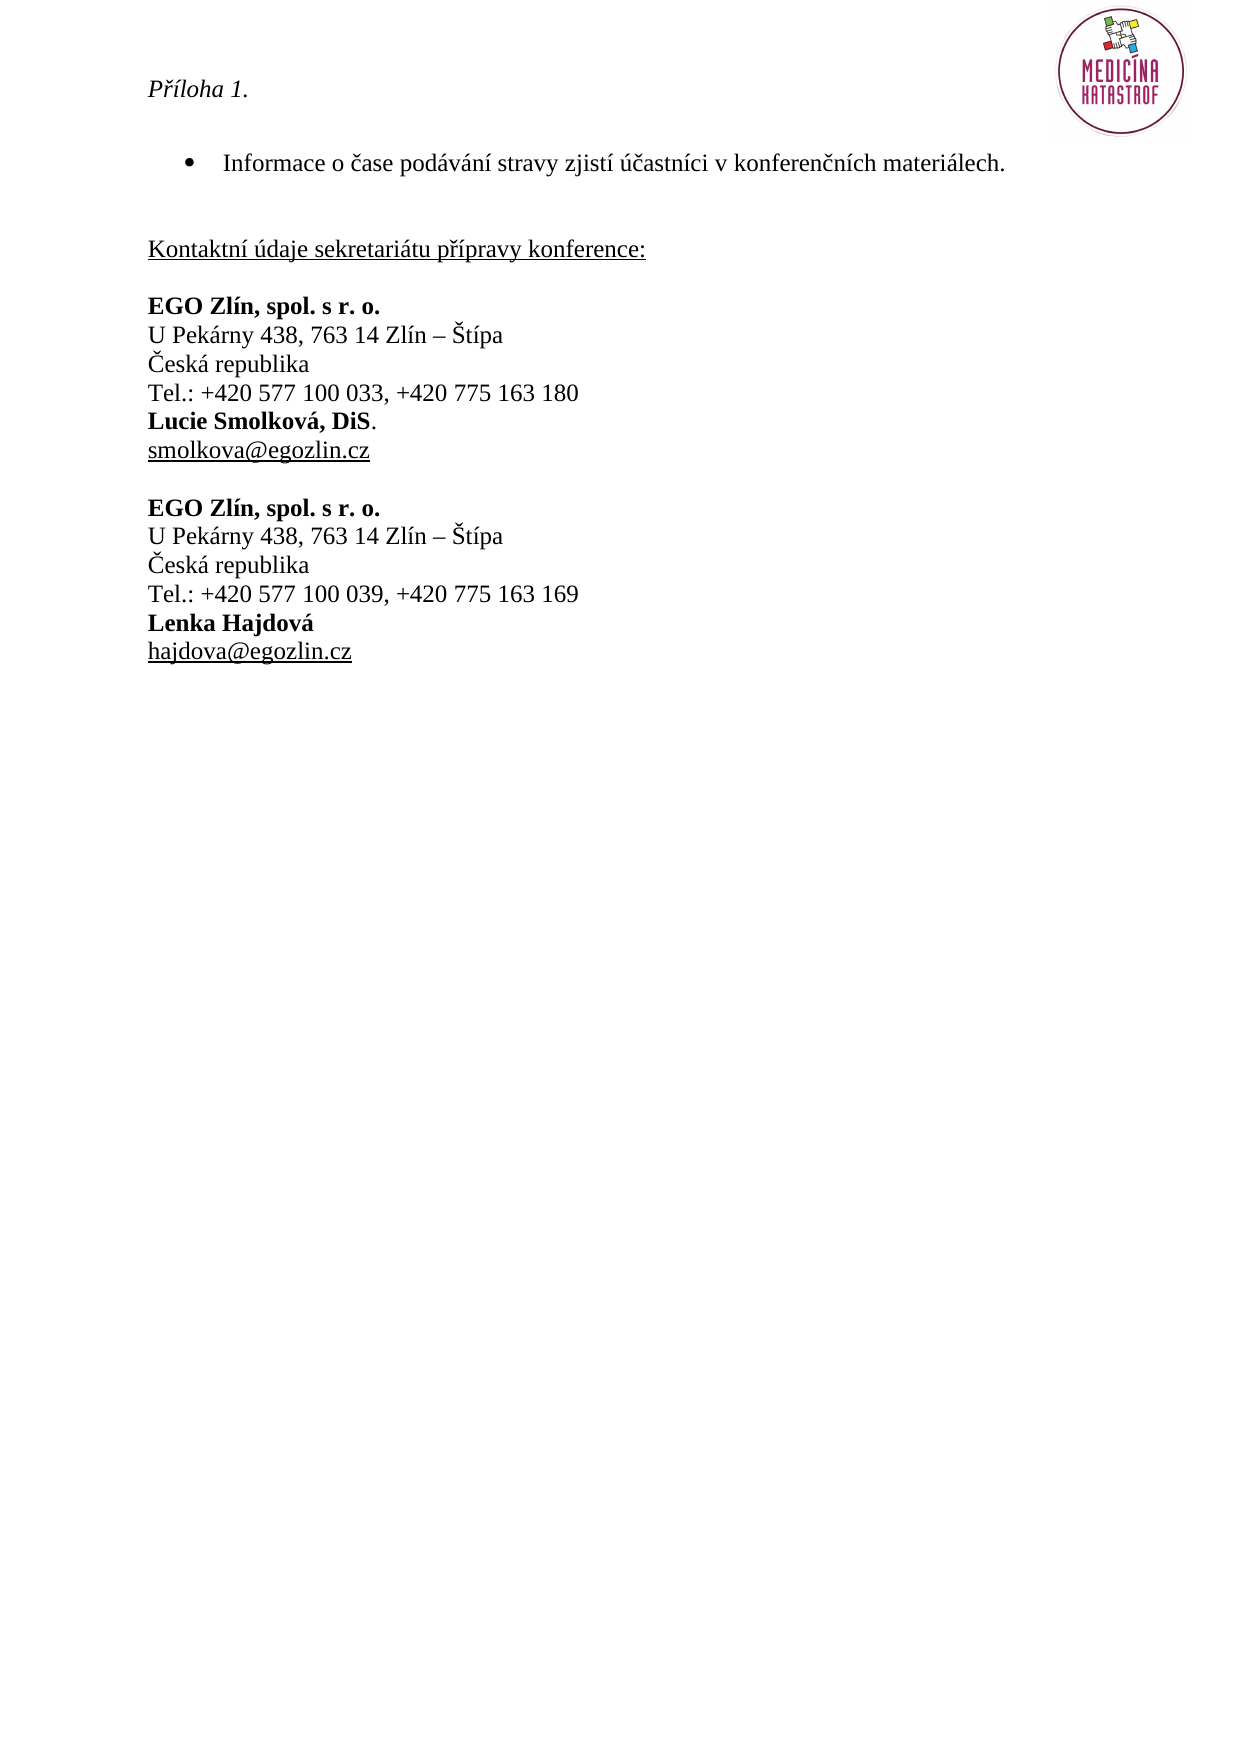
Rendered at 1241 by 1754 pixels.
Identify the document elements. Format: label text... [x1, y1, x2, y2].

text Tel.: +420 577 100 039, +420 775 163 169 [148, 579, 1093, 608]
text smolkova@egozlin.cz [148, 435, 1093, 464]
text EGO Zlín, spol. s r. o. [148, 493, 1093, 521]
text Česká republika [148, 349, 1093, 378]
picture [1051, 2, 1191, 144]
text Tel.: +420 577 100 033, +420 775 163 180 [148, 378, 1093, 406]
text hajdova@egozlin.cz [148, 636, 1093, 665]
text Lenka Hajdová [148, 608, 1093, 636]
text Kontaktní údaje sekretariátu přípravy konference: [148, 234, 1093, 263]
list Informace o čase podávání stravy zjistí účastníci v konferenčních materiálech. [185, 148, 1093, 176]
text U Pekárny 438, 763 14 Zlín – Štípa [148, 521, 1093, 550]
text Lucie Smolková, DiS. [148, 406, 1093, 435]
text Česká republika [148, 550, 1093, 579]
text U Pekárny 438, 763 14 Zlín – Štípa [148, 320, 1093, 349]
text EGO Zlín, spol. s r. o. [148, 291, 1093, 320]
